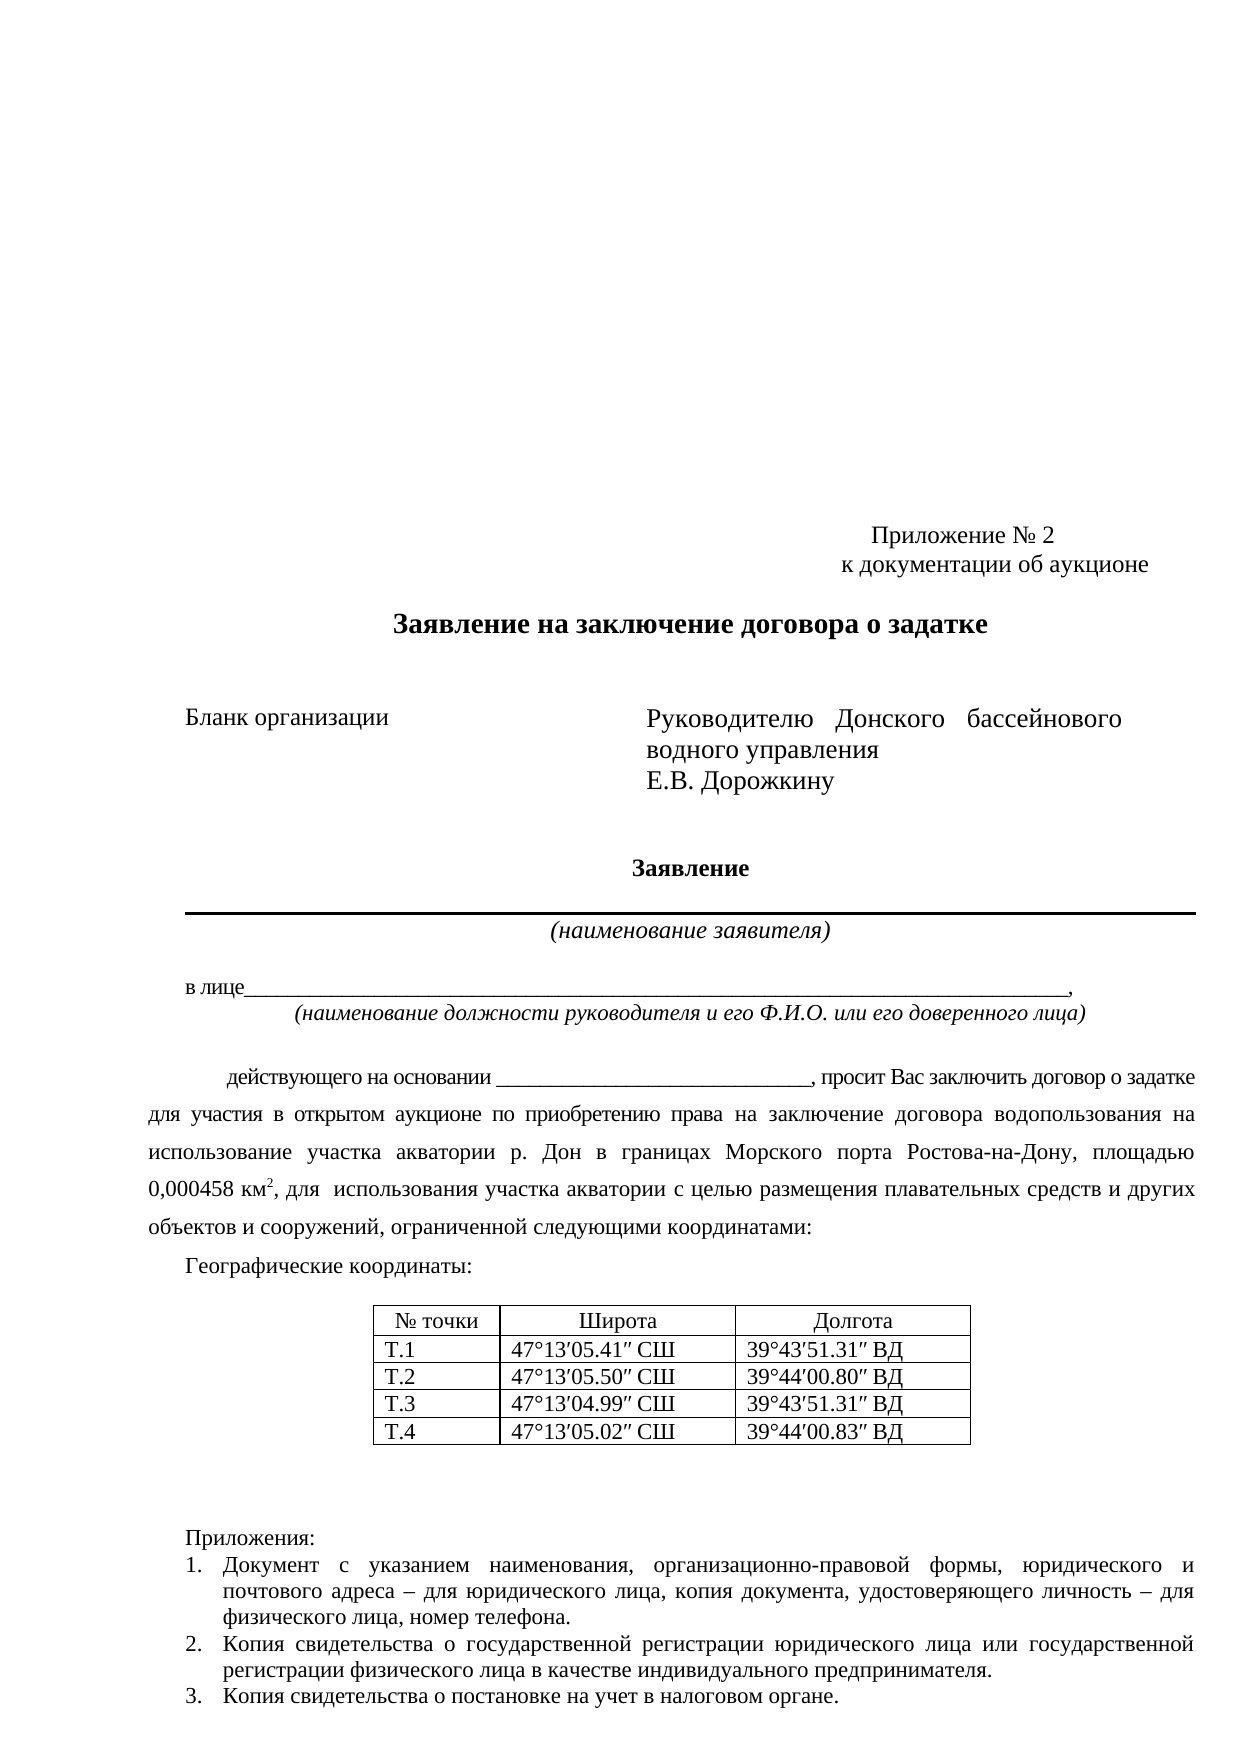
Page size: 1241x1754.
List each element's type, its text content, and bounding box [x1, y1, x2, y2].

text (наименование должности руководителя и его Ф.И.О. или его доверенного лица) [185, 999, 1196, 1026]
list Документ с указанием наименования, организационно-правовой формы, юридического и почтового адреса – для юридического лица, копия документа, удостоверяющего личность – для физического лица, номер телефона. [185, 1551, 1196, 1630]
table_header Руководителю Донского бассейнового водного управления Е.В. Дорожкину [635, 702, 1133, 795]
text к документации об аукционе [185, 549, 1196, 578]
table_header № точки [374, 1306, 499, 1334]
table_header Широта [501, 1306, 735, 1334]
table_cell Т.4 [374, 1418, 499, 1444]
list Копия свидетельства о постановке на учет в налоговом органе. [185, 1682, 1196, 1709]
table_cell Т.1 [374, 1336, 499, 1362]
table_cell Т.2 [374, 1363, 499, 1389]
text Заявление на заключение договора о задатке [185, 606, 1196, 639]
table_cell 39°44ʹ00.80ʺ ВД [736, 1363, 970, 1389]
text в лице____________________________________________________________________________, [185, 973, 1196, 999]
table_cell 47°13ʹ04.99ʺ СШ [501, 1390, 735, 1417]
table_cell Т.3 [374, 1390, 499, 1417]
text действующего на основании _____________________________, просит Вас заключить договор о задатке для участия в открытом аукционе по приобретению права на заключение договора водопользования на использование участка акватории р. Дон в границах Морского порта Ростова-на-Дону, площадью 0,000458 км2, для использования участка акватории с целью размещения плавательных средств и других объектов и сооружений, ограниченной следующими координатами: [148, 1052, 1196, 1239]
table_cell 39°44ʹ00.83ʺ ВД [736, 1418, 970, 1444]
table_header Бланк организации [136, 702, 635, 795]
text Приложения: [185, 1524, 1196, 1551]
table_cell 47°13ʹ05.41ʺ СШ [501, 1336, 735, 1362]
table_cell 39°43ʹ51.31ʺ ВД [736, 1336, 970, 1362]
text Приложение № 2 [148, 520, 1196, 549]
list Копия свидетельства о государственной регистрации юридического лица или государственной регистрации физического лица в качестве индивидуального предпринимателя. [185, 1630, 1196, 1682]
text Географические координаты: [185, 1252, 1196, 1278]
table_cell 47°13ʹ05.02ʺ СШ [501, 1418, 735, 1444]
table_cell 47°13ʹ05.50ʺ СШ [501, 1363, 735, 1389]
table_cell 39°43ʹ51.31ʺ ВД [736, 1390, 970, 1417]
text Заявление [185, 853, 1196, 881]
text (наименование заявителя) [185, 915, 1196, 944]
table_header Долгота [736, 1306, 970, 1334]
